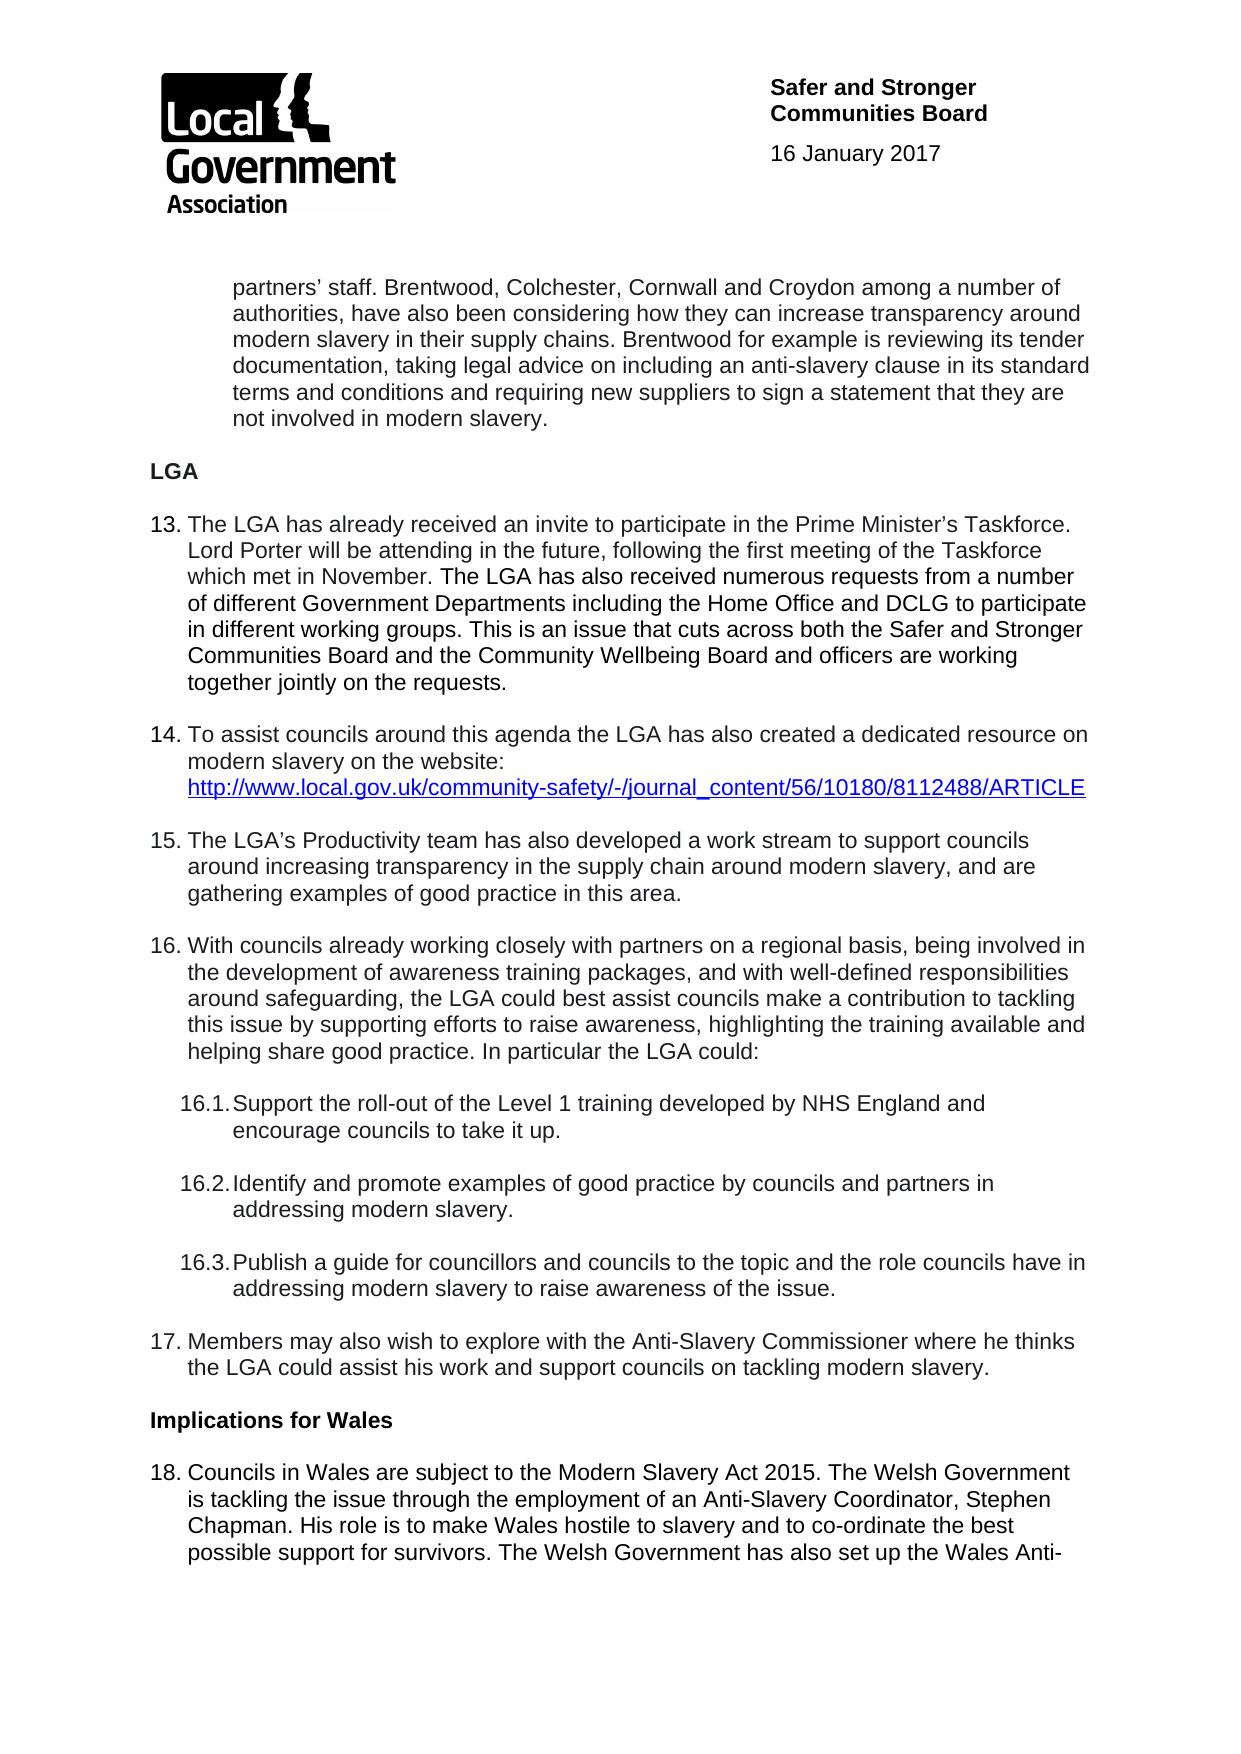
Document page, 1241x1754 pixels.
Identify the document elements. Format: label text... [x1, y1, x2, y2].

text LGA [150, 458, 1090, 484]
list With councils already working closely with partners on a regional basis, being involved in the development of awareness training packages, and with well-defined responsibilities around safeguarding, the LGA could best assist councils make a contribution to tackling this issue by supporting efforts to raise awareness, highlighting the training available and helping share good practice. In particular the LGA could: [150, 932, 1090, 1064]
list Support the roll-out of the Level 1 training developed by NHS England and encourage councils to take it up. [179, 1090, 1090, 1143]
list To assist councils around this agenda the LGA has also created a dedicated resource on modern slavery on the website: http://www.local.gov.uk/community-safety/-/journal_content/56/10180/8112488/ARTICLE [150, 721, 1090, 801]
list The LGA’s Productivity team has also developed a work stream to support councils around increasing transparency in the supply chain around modern slavery, and are gathering examples of good practice in this area. [150, 827, 1090, 906]
list The LGA has already received an invite to participate in the Prime Minister’s Taskforce. Lord Porter will be attending in the future, following the first meeting of the Taskforce which met in November. The LGA has also received numerous requests from a number of different Government Departments including the Home Office and DCLG to participate in different working groups. This is an issue that cuts across both the Safer and Stronger Communities Board and the Community Wellbeing Board and officers are working together jointly on the requests. [150, 511, 1090, 695]
picture [161, 73, 396, 213]
list Identify and promote examples of good practice by councils and partners in addressing modern slavery. [179, 1169, 1090, 1222]
list Members may also wish to explore with the Anti-Slavery Commissioner where he thinks the LGA could assist his work and support councils on tackling modern slavery. [150, 1328, 1090, 1380]
list Publish a guide for councillors and councils to the topic and the role councils have in addressing modern slavery to raise awareness of the issue. [179, 1248, 1090, 1301]
text Implications for Wales [150, 1407, 1090, 1433]
